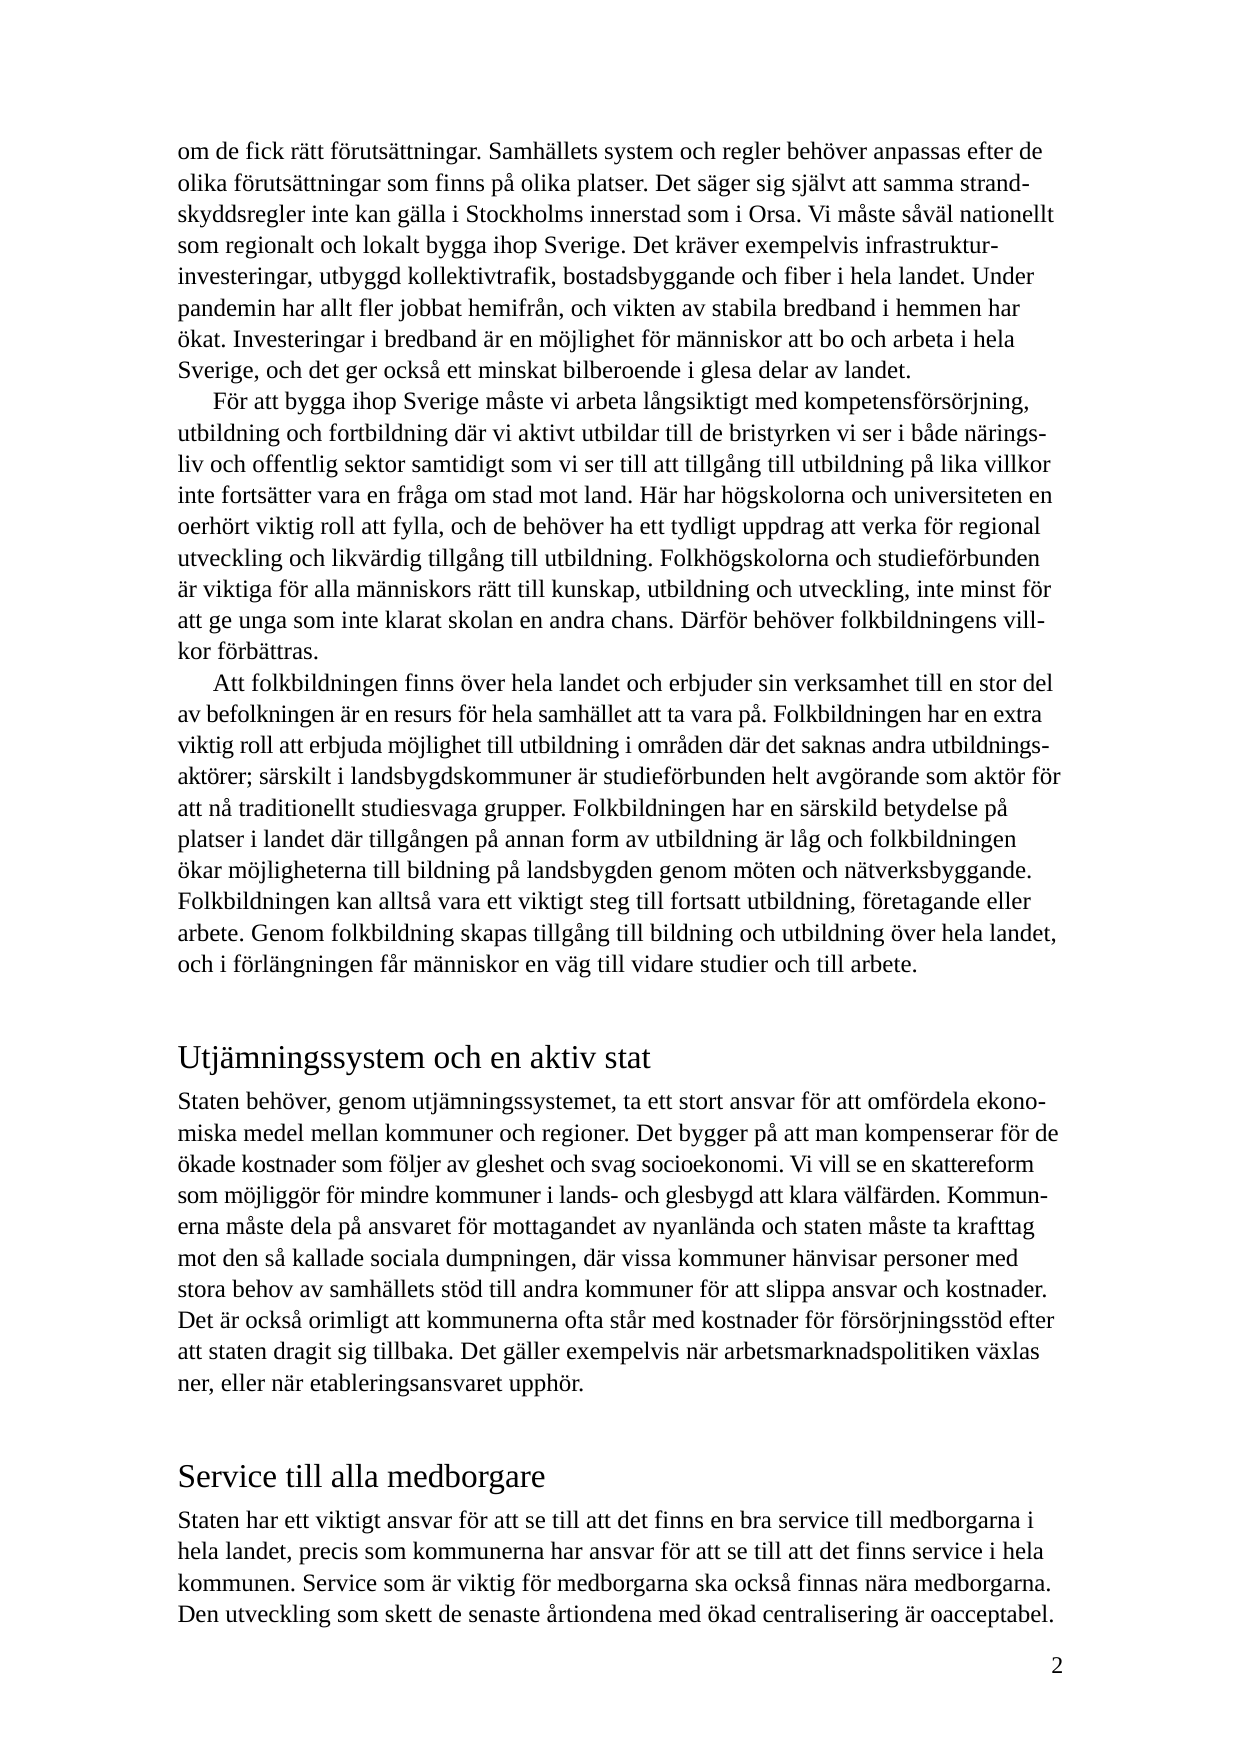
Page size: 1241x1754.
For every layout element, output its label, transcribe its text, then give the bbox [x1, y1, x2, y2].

subtitle Utjämningssystem och en aktiv stat [177, 1040, 1063, 1076]
text För att bygga ihop Sverige måste vi arbeta långsiktigt med kompetensförsörjning, utbildning och fortbildning där vi aktivt utbildar till de bristyrken vi ser i både näringsliv och offentlig sektor samtidigt som vi ser till att tillgång till utbildning på lika villkor inte fortsätter vara en fråga om stad mot land. Här har högskolorna och universiteten en oerhört viktig roll att fylla, och de behöver ha ett tydligt uppdrag att verka för regional utveckling och likvärdig tillgång till utbildning. Folkhögskolorna och studieförbunden är viktiga för alla människors rätt till kunskap, utbildning och utveckling, inte minst för att ge unga som inte klarat skolan en andra chans. Därför behöver folkbildningens villkor förbättras. [177, 384, 1063, 665]
text Staten behöver, genom utjämningssystemet, ta ett stort ansvar för att omfördela ekonomiska medel mellan kommuner och regioner. Det bygger på att man kompenserar för de ökade kostnader som följer av gleshet och svag socioekonomi. Vi vill se en skattereform som möjliggör för mindre kommuner i lands- och glesbygd att klara välfärden. Kommunerna måste dela på ansvaret för mottagandet av nyanlända och staten måste ta krafttag mot den så kallade sociala dumpningen, där vissa kommuner hänvisar personer med stora behov av samhällets stöd till andra kommuner för att slippa ansvar och kostnader. Det är också orimligt att kommunerna ofta står med kostnader för försörjningsstöd efter att staten dragit sig tillbaka. Det gäller exempelvis när arbetsmarknadspolitiken växlas ner, eller när etableringsansvaret upphör. [177, 1084, 1063, 1396]
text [177, 134, 1063, 384]
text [177, 1503, 1063, 1628]
subtitle Service till alla medborgare [177, 1459, 1063, 1494]
text Att folkbildningen finns över hela landet och erbjuder sin verksamhet till en stor del av befolkningen är en resurs för hela samhället att ta vara på. Folkbildningen har en extra viktig roll att erbjuda möjlighet till utbildning i områden där det saknas andra utbildningsaktörer; särskilt i landsbygdskommuner är studieförbunden helt avgörande som aktör för att nå traditionellt studiesvaga grupper. Folkbildningen har en särskild betydelse på platser i landet där tillgången på annan form av utbildning är låg och folkbildningen ökar möjligheterna till bildning på landsbygden genom möten och nätverksbyggande. Folkbildningen kan alltså vara ett viktigt steg till fortsatt utbildning, företagande eller arbete. Genom folkbildning skapas tillgång till bildning och utbildning över hela landet, och i förlängningen får människor en väg till vidare studier och till arbete. [177, 665, 1063, 978]
